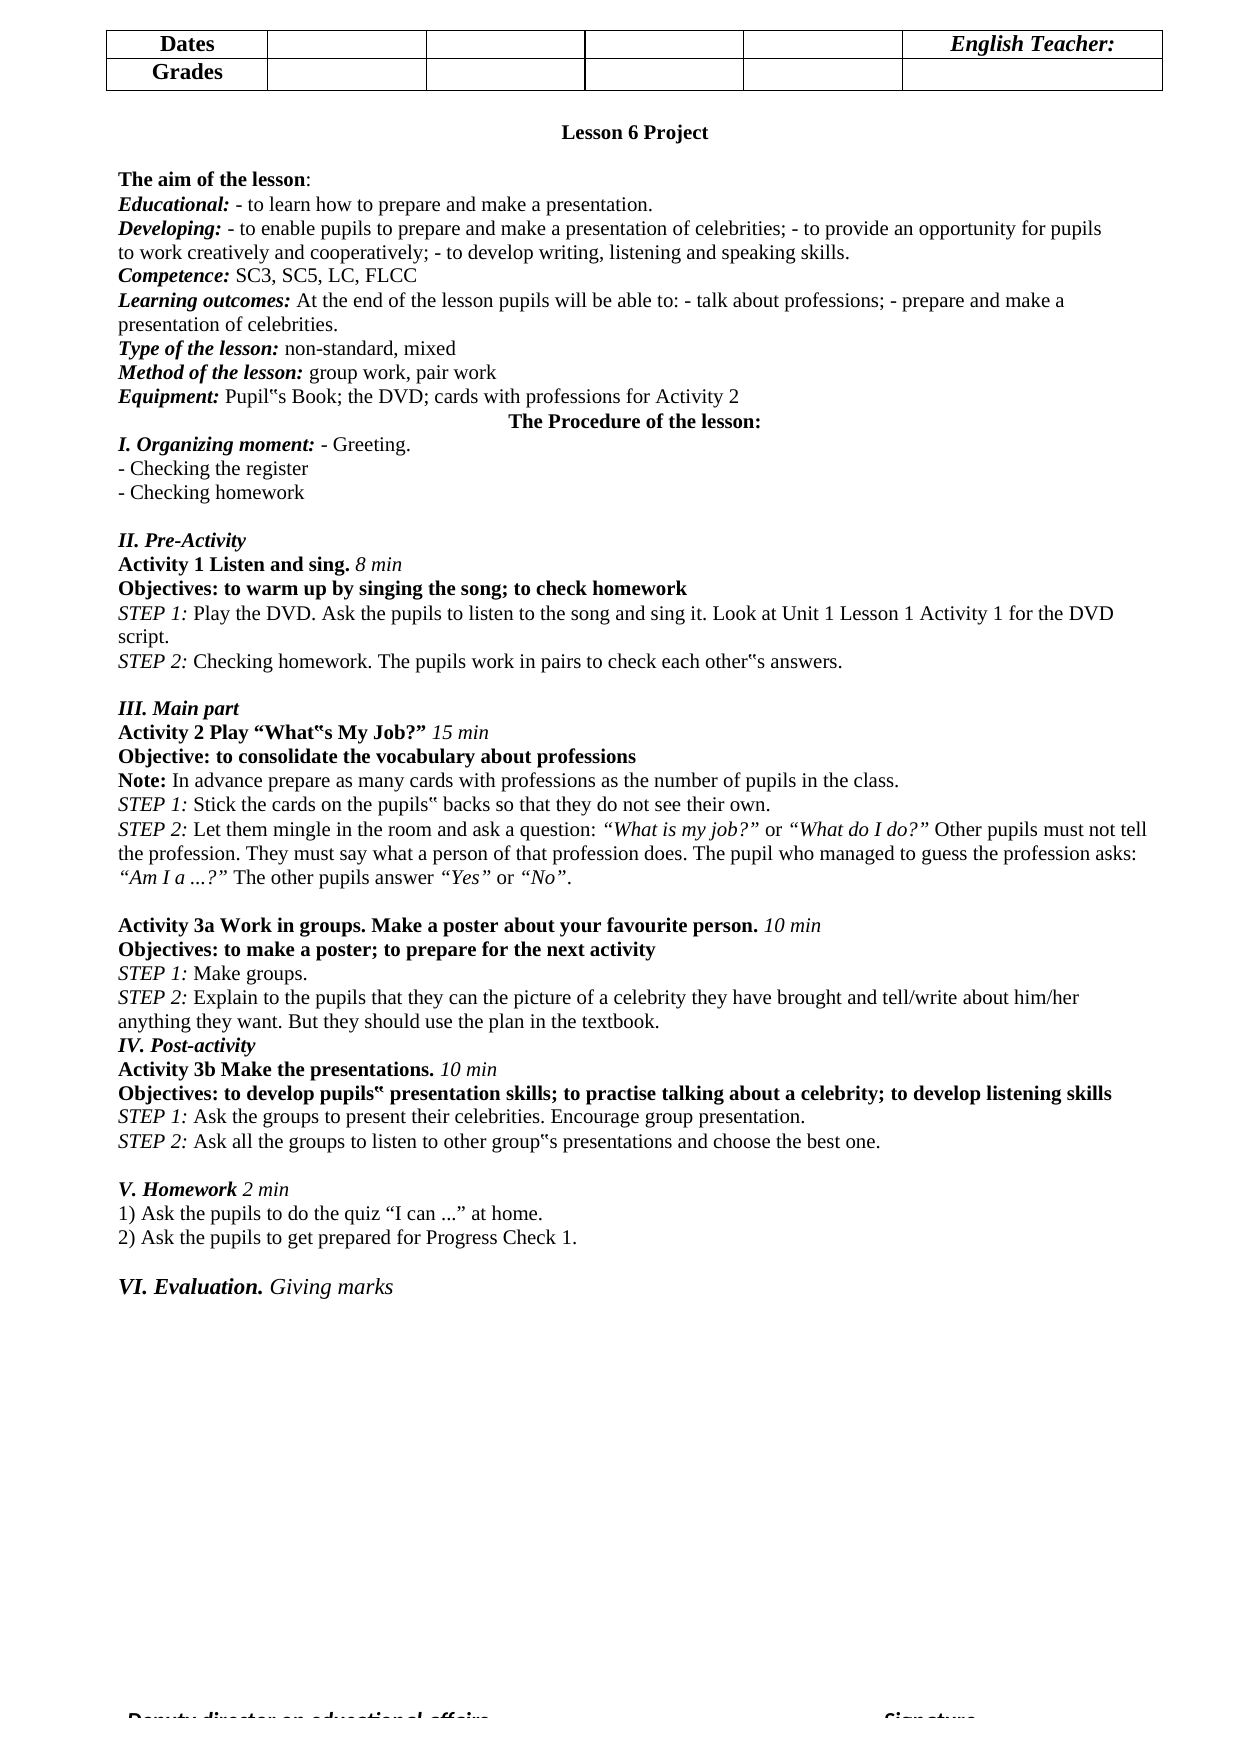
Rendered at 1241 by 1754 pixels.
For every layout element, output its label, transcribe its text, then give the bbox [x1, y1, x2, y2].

list Homework 2 min [118, 1177, 1176, 1201]
subtitle Activity 3a Work in groups. Make a poster about your favourite person. 10 min [118, 913, 1176, 937]
list Main part [118, 697, 1176, 721]
text Learning outcomes: At the end of the lesson pupils will be able to: - talk about professions; - prepare and make a presentation of celebrities. [118, 288, 1110, 336]
text Equipment: Pupil‟s Book; the DVD; cards with professions for Activity 2 [118, 384, 1176, 408]
text STEP 1: Make groups. [118, 961, 1176, 985]
list Ask the pupils to do the quiz “I can ...” at home. [118, 1201, 1176, 1225]
text Activity 3b Make the presentations. 10 min [118, 1057, 1176, 1081]
list Ask the pupils to get prepared for Progress Check 1. [118, 1225, 1176, 1249]
text Developing: - to enable pupils to prepare and make a presentation of celebrities; - to provide an opportunity for pupils to work creatively and cooperatively; - to develop writing, listening and speaking skills. [118, 216, 1104, 264]
text STEP 1: Ask the groups to present their celebrities. Encourage group presentation. [118, 1105, 1176, 1129]
list Organizing moment: - Greeting. [118, 433, 1176, 456]
subtitle Lesson 6 Project [463, 120, 807, 144]
text Activity 1 Listen and sing. 8 min [118, 552, 1176, 576]
text STEP 2: Ask all the groups to listen to other group‟s presentations and choose the best one. [118, 1129, 1176, 1153]
text STEP 2: Explain to the pupils that they can the picture of a celebrity they have brought and tell/write about him/her anything they want. But they should use the plan in the textbook. [118, 985, 1081, 1033]
text Activity 2 Play “What‟s My Job?” 15 min [118, 721, 1176, 744]
list Checking homework [118, 480, 1176, 504]
subtitle The Procedure of the lesson: [463, 408, 806, 433]
text STEP 2: Let them mingle in the room and ask a question: “What is my job?” or “What do I do?” Other pupils must not tell the profession. They must say what a person of that profession does. The pupil who managed to guess the profession asks: “Am I a ...?” The other pupils answer “Yes” or “No”. [118, 817, 1149, 889]
text STEP 1: Stick the cards on the pupils‟ backs so that they do not see their own. [118, 792, 1176, 816]
list Pre-Activity [118, 529, 1176, 552]
text Objectives: to warm up by singing the song; to check homework [118, 577, 1176, 600]
list Evaluation. Giving marks [118, 1273, 1176, 1299]
text Competence: SC3, SC5, LC, FLCC [118, 264, 1176, 288]
text Objective: to consolidate the vocabulary about professions [118, 745, 1176, 769]
text Educational: - to learn how to prepare and make a presentation. [118, 191, 1176, 216]
text Objectives: to make a poster; to prepare for the next activity [118, 937, 1176, 961]
text Type of the lesson: non-standard, mixed [118, 336, 1176, 360]
text The aim of the lesson: [118, 167, 1176, 191]
list Checking the register [118, 456, 1176, 480]
text Note: In advance prepare as many cards with professions as the number of pupils in the class. [118, 769, 1176, 792]
list Post-activity [118, 1033, 1176, 1057]
text Method of the lesson: group work, pair work [118, 360, 1176, 384]
text STEP 2: Checking homework. The pupils work in pairs to check each other‟s answers. [118, 648, 1176, 673]
text Objectives: to develop pupils‟ presentation skills; to practise talking about a celebrity; to develop listening skills [118, 1081, 1176, 1105]
text STEP 1: Play the DVD. Ask the pupils to listen to the song and sing it. Look at Unit 1 Lesson 1 Activity 1 for the DVD script. [118, 600, 1116, 648]
